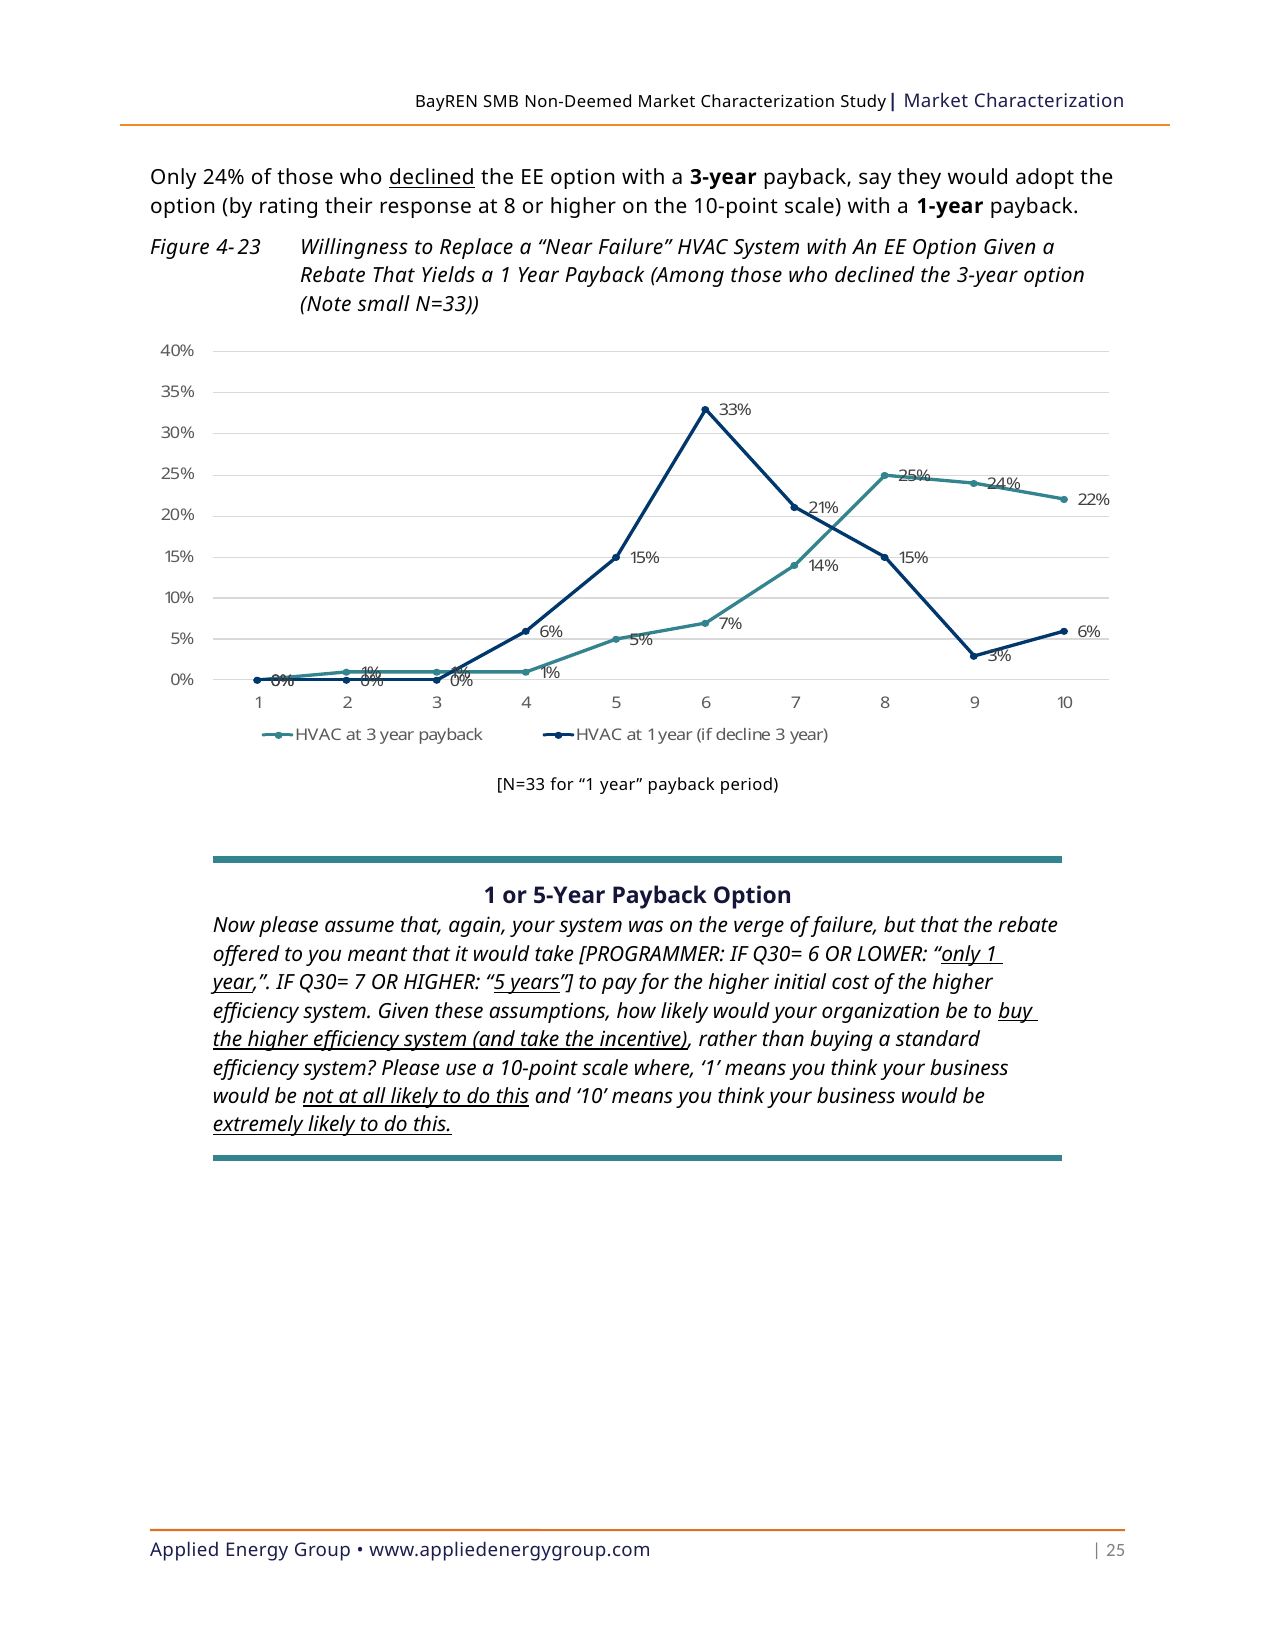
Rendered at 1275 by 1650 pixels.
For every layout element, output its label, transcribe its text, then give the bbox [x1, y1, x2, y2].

text Only 24% of those who declined the EE option with a 3-year payback, say they would adopt the option (by rating their response at 8 or higher on the 10-point scale) with a 1-year payback. [150, 162, 1125, 219]
text [N=33 for “1 year” payback period) [150, 770, 1125, 795]
